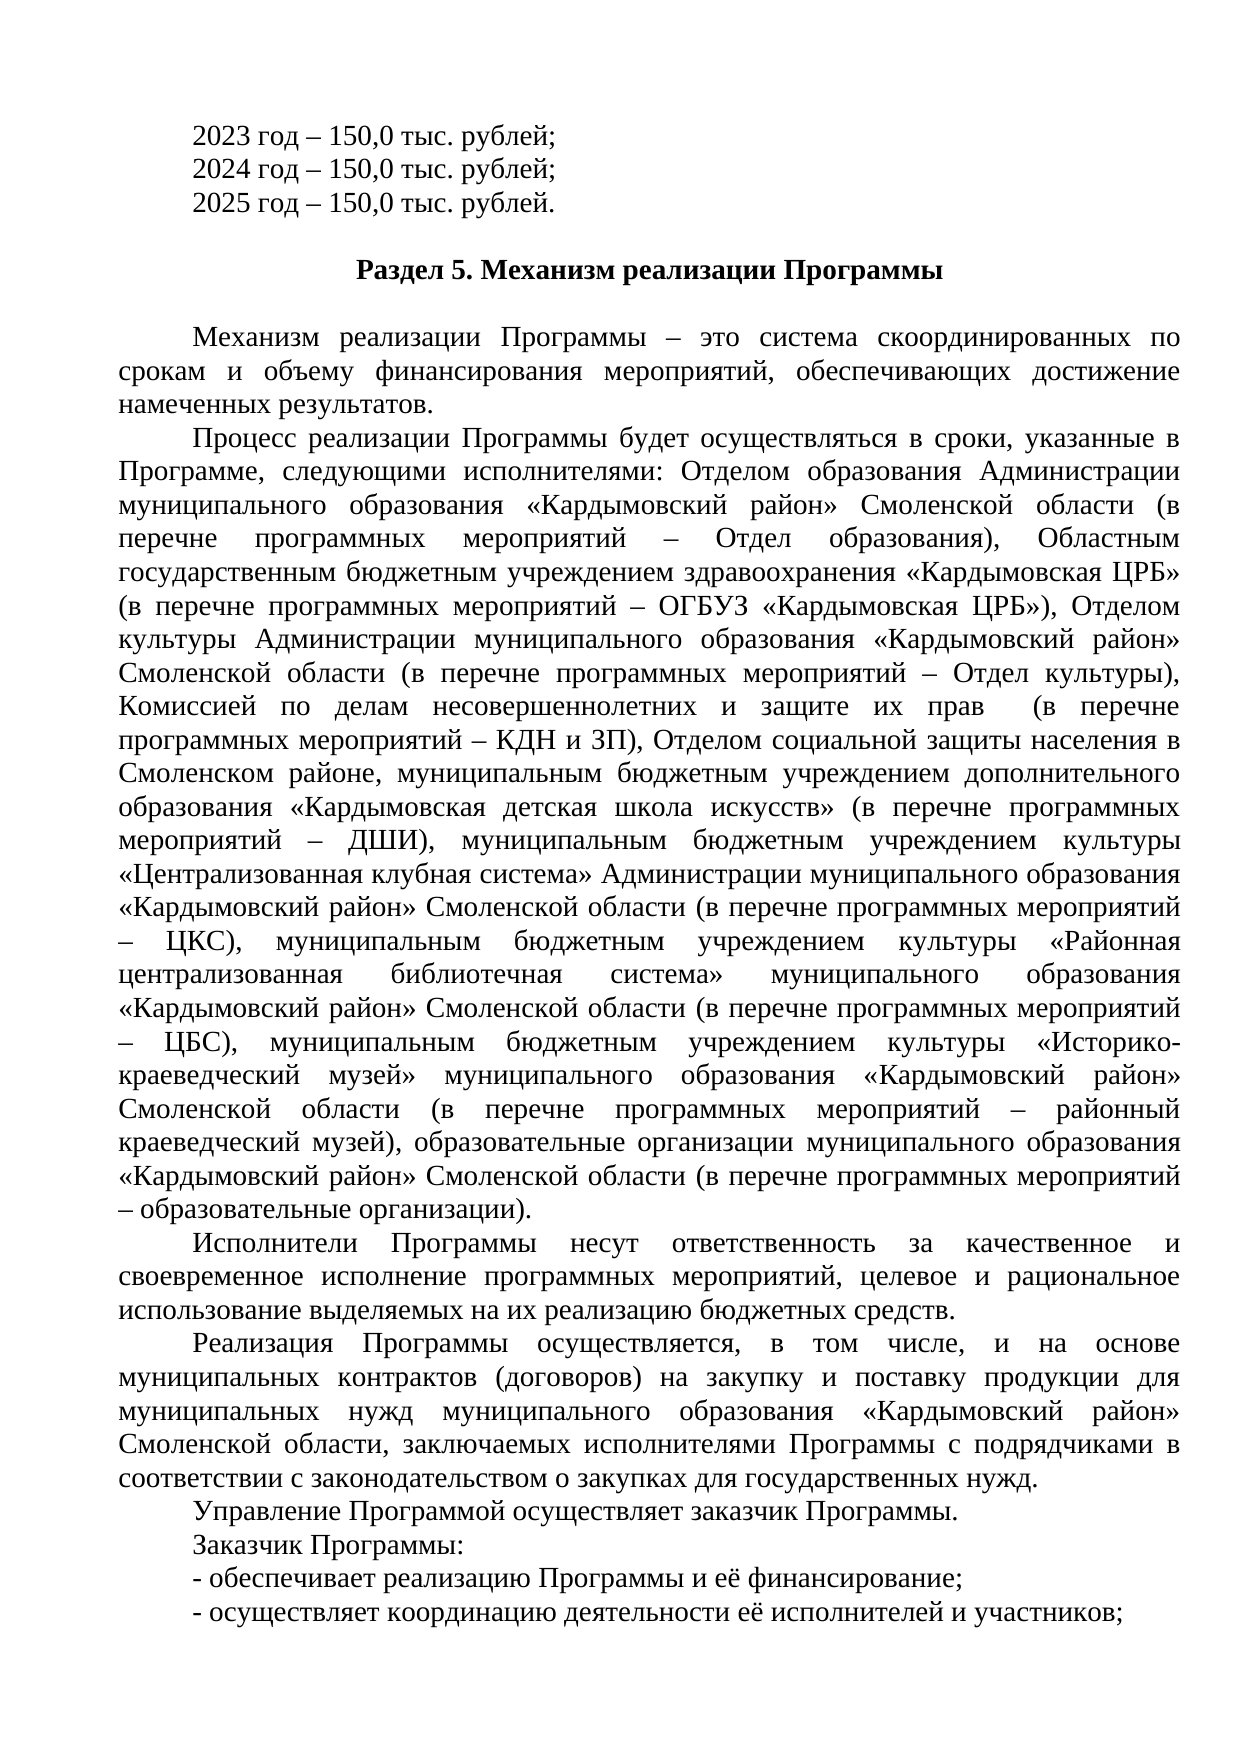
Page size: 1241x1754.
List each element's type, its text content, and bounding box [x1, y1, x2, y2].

text Раздел 5. Механизм реализации Программы [118, 252, 1181, 286]
text 2025 год – 150,0 тыс. рублей. [118, 185, 1181, 219]
text Управление Программой осуществляет заказчик Программы. [118, 1493, 1181, 1527]
text 2024 год – 150,0 тыс. рублей; [118, 152, 1181, 185]
text Реализация Программы осуществляется, в том числе, и на основе муниципальных контрактов (договоров) на закупку и поставку продукции для муниципальных нужд муниципального образования «Кардымовский район» Смоленской области, заключаемых исполнителями Программы с подрядчиками в соответствии с законодательством о закупках для государственных нужд. [118, 1326, 1181, 1493]
text Механизм реализации Программы – это система скоординированных по срокам и объему финансирования мероприятий, обеспечивающих достижение намеченных результатов. [118, 319, 1181, 420]
text - осуществляет координацию деятельности её исполнителей и участников; [118, 1594, 1181, 1627]
text - обеспечивает реализацию Программы и её финансирование; [118, 1560, 1181, 1594]
text Исполнители Программы несут ответственность за качественное и своевременное исполнение программных мероприятий, целевое и рациональное использование выделяемых на их реализацию бюджетных средств. [118, 1225, 1181, 1326]
text Заказчик Программы: [118, 1527, 1181, 1560]
text Процесс реализации Программы будет осуществляться в сроки, указанные в Программе, следующими исполнителями: Отделом образования Администрации муниципального образования «Кардымовский район» Смоленской области (в перечне программных мероприятий – Отдел образования), Областным государственным бюджетным учреждением здравоохранения «Кардымовская ЦРБ» (в перечне программных мероприятий – ОГБУЗ «Кардымовская ЦРБ»), Отделом культуры Администрации муниципального образования «Кардымовский район» Смоленской области (в перечне программных мероприятий – Отдел культуры), Комиссией по делам несовершеннолетних и защите их прав (в перечне программных мероприятий – КДН и ЗП), Отделом социальной защиты населения в Смоленском районе, муниципальным бюджетным учреждением дополнительного образования «Кардымовская детская школа искусств» (в перечне программных мероприятий – ДШИ), муниципальным бюджетным учреждением культуры «Централизованная клубная система» Администрации муниципального образования «Кардымовский район» Смоленской области (в перечне программных мероприятий – ЦКС), муниципальным бюджетным учреждением культуры «Районная централизованная библиотечная система» муниципального образования «Кардымовский район» Смоленской области (в перечне программных мероприятий – ЦБС), муниципальным бюджетным учреждением культуры «Историко-краеведческий музей» муниципального образования «Кардымовский район» Смоленской области (в перечне программных мероприятий – районный краеведческий музей), образовательные организации муниципального образования «Кардымовский район» Смоленской области (в перечне программных мероприятий – образовательные организации). [118, 420, 1181, 1225]
text 2023 год – 150,0 тыс. рублей; [118, 118, 1181, 152]
